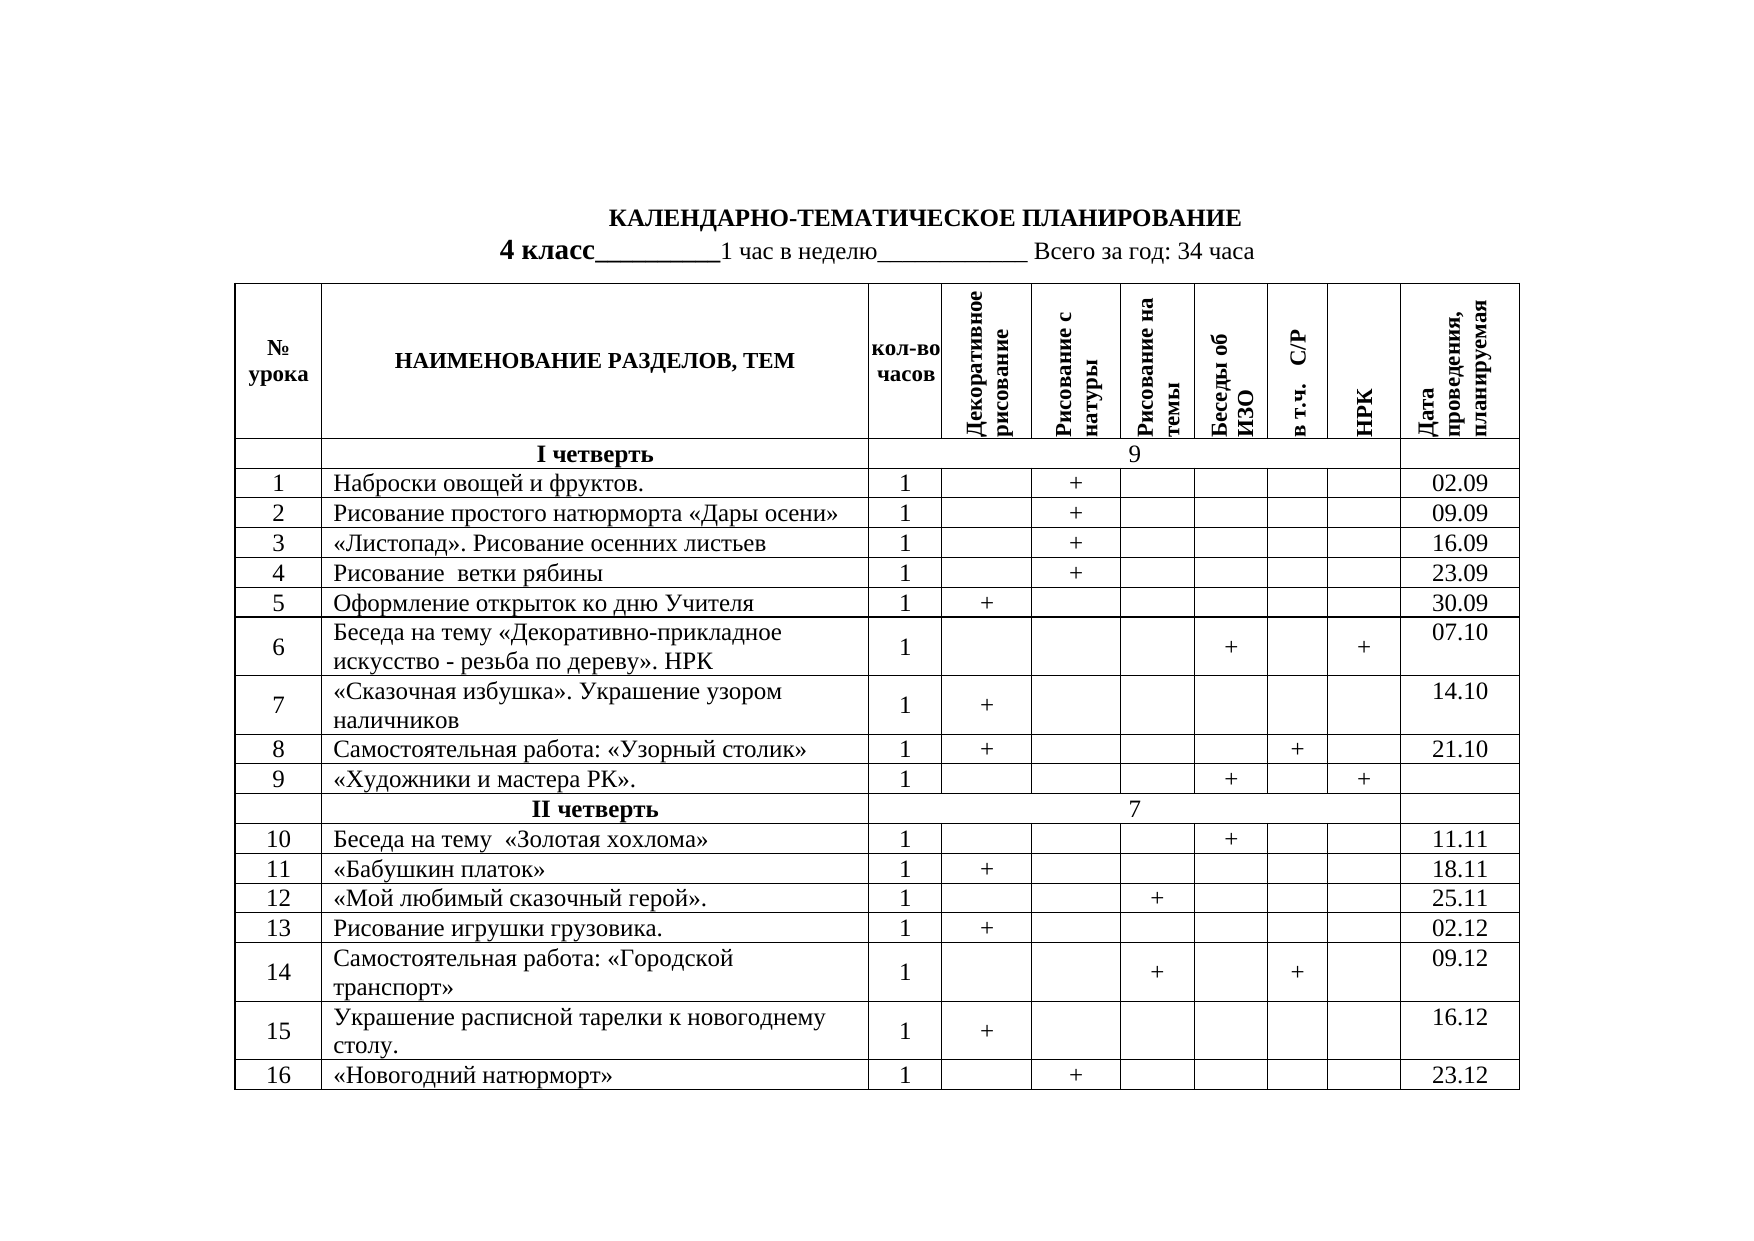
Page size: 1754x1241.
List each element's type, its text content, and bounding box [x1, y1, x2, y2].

table_cell [942, 469, 1031, 497]
table_cell [942, 764, 1031, 793]
table_cell [1328, 676, 1400, 733]
table_cell «Художники и мастера РК». [322, 764, 868, 793]
table_header Дата проведения, планируемая [1401, 284, 1519, 438]
table_cell 2 [236, 498, 321, 527]
table_cell 14 [236, 943, 321, 1001]
table_cell [1328, 824, 1400, 853]
table_cell «Бабушкин платок» [322, 854, 868, 882]
table_cell Рисование ветки рябины [322, 558, 868, 587]
table_cell Самостоятельная работа: «Узорный столик» [322, 735, 868, 763]
table_cell [1268, 528, 1327, 557]
table_cell [1195, 854, 1267, 882]
table_cell [1401, 764, 1519, 793]
table_cell 11 [236, 854, 321, 882]
table_cell [1268, 913, 1327, 942]
table_cell [1268, 1060, 1327, 1089]
table_cell [1268, 854, 1327, 882]
table_cell 1 [869, 588, 941, 616]
table_cell + [942, 854, 1031, 882]
table_cell 1 [869, 1002, 941, 1059]
table_cell + [1195, 764, 1267, 793]
table_cell «Сказочная избушка». Украшение узором наличников [322, 676, 868, 733]
table_cell + [1268, 943, 1327, 1001]
table_cell [1268, 469, 1327, 497]
table_cell [1032, 943, 1120, 1001]
table_cell 1 [869, 884, 941, 912]
table_cell [1328, 1002, 1400, 1059]
table_header № урока [236, 284, 321, 438]
table_cell 4 [236, 558, 321, 587]
table_cell [1268, 764, 1327, 793]
table_cell [1195, 469, 1267, 497]
table_cell 18.11 [1401, 854, 1519, 882]
table_cell 9 [236, 764, 321, 793]
table_cell + [1121, 884, 1194, 912]
table_cell 1 [869, 913, 941, 942]
table_cell Рисование простого натюрморта «Дары осени» [322, 498, 868, 527]
table_cell 8 [236, 735, 321, 763]
table_cell [1121, 588, 1194, 616]
table_cell [1195, 558, 1267, 587]
table_cell 02.12 [1401, 913, 1519, 942]
table_cell [1328, 943, 1400, 1001]
table_cell 1 [236, 469, 321, 497]
table_cell 15 [236, 1002, 321, 1059]
table_cell [1328, 498, 1400, 527]
table_cell [942, 618, 1031, 675]
table_cell 1 [869, 498, 941, 527]
table_cell [1121, 618, 1194, 675]
table_cell [1328, 1060, 1400, 1089]
table_cell 5 [236, 588, 321, 616]
table_cell 16 [236, 1060, 321, 1089]
table_cell 1 [869, 469, 941, 497]
table_cell [1032, 913, 1120, 942]
table_cell 1 [869, 735, 941, 763]
table_cell [1121, 824, 1194, 853]
table_cell 1 [869, 676, 941, 733]
table_cell «Новогодний натюрморт» [322, 1060, 868, 1089]
table_cell + [942, 588, 1031, 616]
table_cell [1195, 676, 1267, 733]
list КАЛЕНДАРНО-ТЕМАТИЧЕСКОЕ ПЛАНИРОВАНИЕ [215, 203, 1636, 232]
table_cell [236, 439, 321, 467]
table_cell [1032, 735, 1120, 763]
table_cell I четверть [322, 439, 868, 467]
table_cell 11.11 [1401, 824, 1519, 853]
table_cell + [1121, 943, 1194, 1001]
table_cell [1268, 1002, 1327, 1059]
table_cell [1268, 558, 1327, 587]
table_cell [1195, 588, 1267, 616]
table_cell [1121, 764, 1194, 793]
table_cell 23.12 [1401, 1060, 1519, 1089]
table_cell 09.09 [1401, 498, 1519, 527]
table_cell 07.10 [1401, 618, 1519, 675]
table_cell «Мой любимый сказочный герой». [322, 884, 868, 912]
table_cell [942, 528, 1031, 557]
table_cell 13 [236, 913, 321, 942]
table_cell [1328, 588, 1400, 616]
table_cell + [1328, 618, 1400, 675]
table_cell 30.09 [1401, 588, 1519, 616]
table_cell 1 [869, 854, 941, 882]
table_cell 02.09 [1401, 469, 1519, 497]
table_cell Наброски овощей и фруктов. [322, 469, 868, 497]
table_cell [1032, 764, 1120, 793]
table_cell [1032, 854, 1120, 882]
table_cell 1 [869, 618, 941, 675]
table_cell [1195, 1002, 1267, 1059]
table_header кол-во часов [869, 284, 941, 438]
table_cell Рисование игрушки грузовика. [322, 913, 868, 942]
table_cell [1328, 884, 1400, 912]
table_cell [1195, 498, 1267, 527]
table_cell [942, 943, 1031, 1001]
table_header в т.ч. С/Р [1268, 284, 1327, 438]
table_cell 1 [869, 824, 941, 853]
table_cell Беседа на тему «Декоративно-прикладное искусство - резьба по дереву». НРК [322, 618, 868, 675]
table_cell 16.12 [1401, 1002, 1519, 1059]
table_cell [1328, 558, 1400, 587]
table_cell [942, 824, 1031, 853]
table_cell [1032, 618, 1120, 675]
table_cell 23.09 [1401, 558, 1519, 587]
table_cell [1121, 676, 1194, 733]
table_cell [1401, 439, 1519, 467]
table_cell 3 [236, 528, 321, 557]
table_cell + [1195, 824, 1267, 853]
table_cell 09.12 [1401, 943, 1519, 1001]
table_header Рисование с натуры [1032, 284, 1120, 438]
table_cell + [942, 913, 1031, 942]
table_cell [1328, 528, 1400, 557]
table_cell 1 [869, 764, 941, 793]
table_cell + [1032, 498, 1120, 527]
table_cell [1328, 913, 1400, 942]
table_cell [1121, 913, 1194, 942]
table_cell 25.11 [1401, 884, 1519, 912]
table_cell [1195, 528, 1267, 557]
table_cell + [942, 735, 1031, 763]
table_cell + [1032, 1060, 1120, 1089]
table_cell 9 [869, 439, 1400, 467]
table_cell + [1032, 528, 1120, 557]
table_cell 1 [869, 1060, 941, 1089]
table_cell Оформление открыток ко дню Учителя [322, 588, 868, 616]
table_cell [1032, 676, 1120, 733]
table_cell 14.10 [1401, 676, 1519, 733]
table_cell [1328, 735, 1400, 763]
table_cell 6 [236, 618, 321, 675]
table_header НАИМЕНОВАНИЕ РАЗДЕЛОВ, ТЕМ [322, 284, 868, 438]
table_header Рисование на темы [1121, 284, 1194, 438]
table_cell 7 [869, 794, 1400, 823]
table_cell [1032, 824, 1120, 853]
table_cell 16.09 [1401, 528, 1519, 557]
table_cell [1268, 618, 1327, 675]
table_header Беседы об ИЗО [1195, 284, 1267, 438]
table_cell + [1032, 469, 1120, 497]
table_cell «Листопад». Рисование осенних листьев [322, 528, 868, 557]
table_cell + [1195, 618, 1267, 675]
table_cell Беседа на тему «Золотая хохлома» [322, 824, 868, 853]
table_cell [1032, 1002, 1120, 1059]
table_cell + [1032, 558, 1120, 587]
table_cell 1 [869, 943, 941, 1001]
table_cell [1121, 558, 1194, 587]
table_cell [1121, 1060, 1194, 1089]
table_cell 1 [869, 558, 941, 587]
table_cell + [942, 1002, 1031, 1059]
table_cell + [1268, 735, 1327, 763]
table_cell [1032, 884, 1120, 912]
table_cell [1268, 588, 1327, 616]
table_cell [236, 794, 321, 823]
table_cell [1268, 676, 1327, 733]
table_cell 7 [236, 676, 321, 733]
table_cell [1268, 884, 1327, 912]
table_header НРК [1328, 284, 1400, 438]
table_cell 12 [236, 884, 321, 912]
table_cell [1328, 469, 1400, 497]
table_cell [1195, 735, 1267, 763]
table_cell [1195, 1060, 1267, 1089]
table_cell 21.10 [1401, 735, 1519, 763]
table_cell [1121, 498, 1194, 527]
table_cell 10 [236, 824, 321, 853]
table_cell Самостоятельная работа: «Городской транспорт» [322, 943, 868, 1001]
table_cell [1121, 469, 1194, 497]
table_cell [1121, 854, 1194, 882]
table_cell [1268, 824, 1327, 853]
table_cell [1195, 884, 1267, 912]
table_cell [1121, 528, 1194, 557]
list 4 класс__________1 час в неделю____________ Всего за год: 34 часа [118, 232, 1636, 266]
table_cell [1121, 735, 1194, 763]
table_cell + [1328, 764, 1400, 793]
table_cell Украшение расписной тарелки к новогоднему столу. [322, 1002, 868, 1059]
table_cell [1328, 854, 1400, 882]
table_cell [942, 884, 1031, 912]
table_cell [942, 498, 1031, 527]
table_cell [1195, 943, 1267, 1001]
table_header Декоративное рисование [942, 284, 1031, 438]
table_cell 1 [869, 528, 941, 557]
table_cell [1195, 913, 1267, 942]
table_cell [942, 558, 1031, 587]
table_cell [1401, 794, 1519, 823]
table_cell [1032, 588, 1120, 616]
table_cell [1268, 498, 1327, 527]
table_cell + [942, 676, 1031, 733]
table_cell II четверть [322, 794, 868, 823]
table_cell [1121, 1002, 1194, 1059]
table_cell [942, 1060, 1031, 1089]
